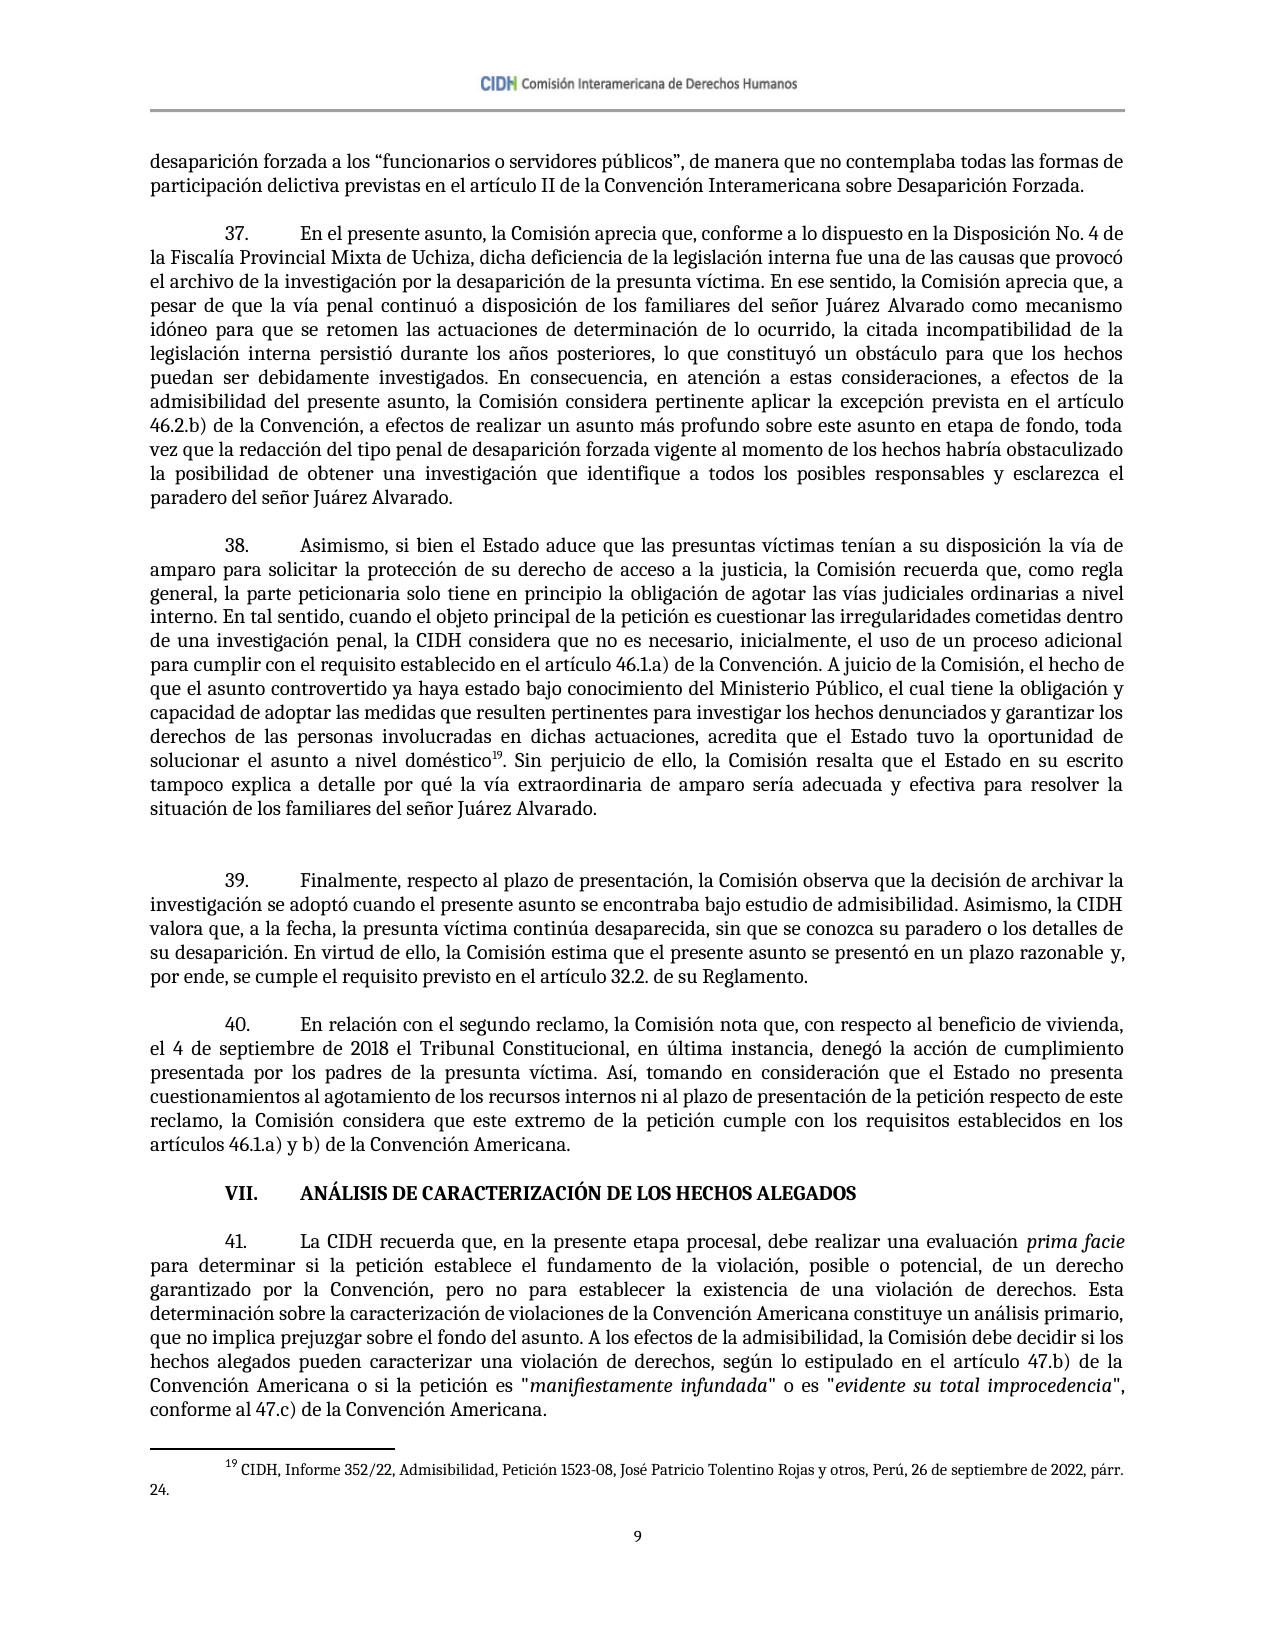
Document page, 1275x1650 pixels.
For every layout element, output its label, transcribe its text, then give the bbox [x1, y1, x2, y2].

list VII. ANÁLISIS DE CARACTERIZACIÓN DE LOS HECHOS ALEGADOS [225, 1181, 1125, 1205]
list Finalmente, respecto al plazo de presentación, la Comisión observa que la decisión de archivar la investigación se adoptó cuando el presente asunto se encontraba bajo estudio de admisibilidad. Asimismo, la CIDH valora que, a la fecha, la presunta víctima continúa desaparecida, sin que se conozca su paradero o los detalles de su desaparición. En virtud de ello, la Comisión estima que el presente asunto se presentó en un plazo razonable y, por ende, se cumple el requisito previsto en el artículo 32.2. de su Reglamento. [150, 869, 1125, 988]
list La CIDH recuerda que, en la presente etapa procesal, debe realizar una evaluación prima facie para determinar si la petición establece el fundamento de la violación, posible o potencial, de un derecho garantizado por la Convención, pero no para establecer la existencia de una violación de derechos. Esta determinación sobre la caracterización de violaciones de la Convención Americana constituye un análisis primario, que no implica prejuzgar sobre el fondo del asunto. A los efectos de la admisibilidad, la Comisión debe decidir si los hechos alegados pueden caracterizar una violación de derechos, según lo estipulado en el artículo 47.b) de la Convención Americana o si la petición es "manifiestamente infundada" o es "evidente su total improcedencia", conforme al 47.c) de la Convención Americana. [150, 1230, 1125, 1422]
picture [475, 75, 800, 93]
list En el presente asunto, la Comisión aprecia que, conforme a lo dispuesto en la Disposición No. 4 de la Fiscalía Provincial Mixta de Uchiza, dicha deficiencia de la legislación interna fue una de las causas que provocó el archivo de la investigación por la desaparición de la presunta víctima. En ese sentido, la Comisión aprecia que, a pesar de que la vía penal continuó a disposición de los familiares del señor Juárez Alvarado como mecanismo idóneo para que se retomen las actuaciones de determinación de lo ocurrido, la citada incompatibilidad de la legislación interna persistió durante los años posteriores, lo que constituyó un obstáculo para que los hechos puedan ser debidamente investigados. En consecuencia, en atención a estas consideraciones, a efectos de la admisibilidad del presente asunto, la Comisión considera pertinente aplicar la excepción prevista en el artículo 46.2.b) de la Convención, a efectos de realizar un asunto más profundo sobre este asunto en etapa de fondo, toda vez que la redacción del tipo penal de desaparición forzada vigente al momento de los hechos habría obstaculizado la posibilidad de obtener una investigación que identifique a todos los posibles responsables y esclarezca el paradero del señor Juárez Alvarado. [150, 222, 1125, 509]
list En relación con el segundo reclamo, la Comisión nota que, con respecto al beneficio de vivienda, el 4 de septiembre de 2018 el Tribunal Constitucional, en última instancia, denegó la acción de cumplimiento presentada por los padres de la presunta víctima. Así, tomando en consideración que el Estado no presenta cuestionamientos al agotamiento de los recursos internos ni al plazo de presentación de la petición respecto de este reclamo, la Comisión considera que este extremo de la petición cumple con los requisitos establecidos en los artículos 46.1.a) y b) de la Convención Americana. [150, 1012, 1125, 1156]
list Asimismo, si bien el Estado aduce que las presuntas víctimas tenían a su disposición la vía de amparo para solicitar la protección de su derecho de acceso a la justicia, la Comisión recuerda que, como regla general, la parte peticionaria solo tiene en principio la obligación de agotar las vías judiciales ordinarias a nivel interno. En tal sentido, cuando el objeto principal de la petición es cuestionar las irregularidades cometidas dentro de una investigación penal, la CIDH considera que no es necesario, inicialmente, el uso de un proceso adicional para cumplir con el requisito establecido en el artículo 46.1.a) de la Convención. A juicio de la Comisión, el hecho de que el asunto controvertido ya haya estado bajo conocimiento del Ministerio Público, el cual tiene la obligación y capacidad de adoptar las medidas que resulten pertinentes para investigar los hechos denunciados y garantizar los derechos de las personas involucradas en dichas actuaciones, acredita que el Estado tuvo la oportunidad de solucionar el asunto a nivel doméstico. Sin perjuicio de ello, la Comisión resalta que el Estado en su escrito tampoco explica a detalle por qué la vía extraordinaria de amparo sería adecuada y efectiva para resolver la situación de los familiares del señor Juárez Alvarado. [150, 533, 1125, 821]
list Con base en ello, y de cara a resolver el presente asunto, la Comisión considera pertinente recordar que, conforme lo constató la Corte Interamericana de Derechos Humanos en las sentencias de sus casos Gómez Palomino; Anzualdo Castro; Osorio Rivera y familiares y Tenorio Roca, hasta el 2017 el tipo penal de desaparición forzada en la legislación peruana no era acorde a los estándares jurídicos establecidos por el sistema interamericano de derechos humanos, en tanto que, entre otras deficiencias, restringía la autoría de la desaparición forzada a los “funcionarios o servidores públicos”, de manera que no contemplaba todas las formas de participación delictiva previstas en el artículo II de la Convención Interamericana sobre Desaparición Forzada. [150, 150, 1125, 198]
